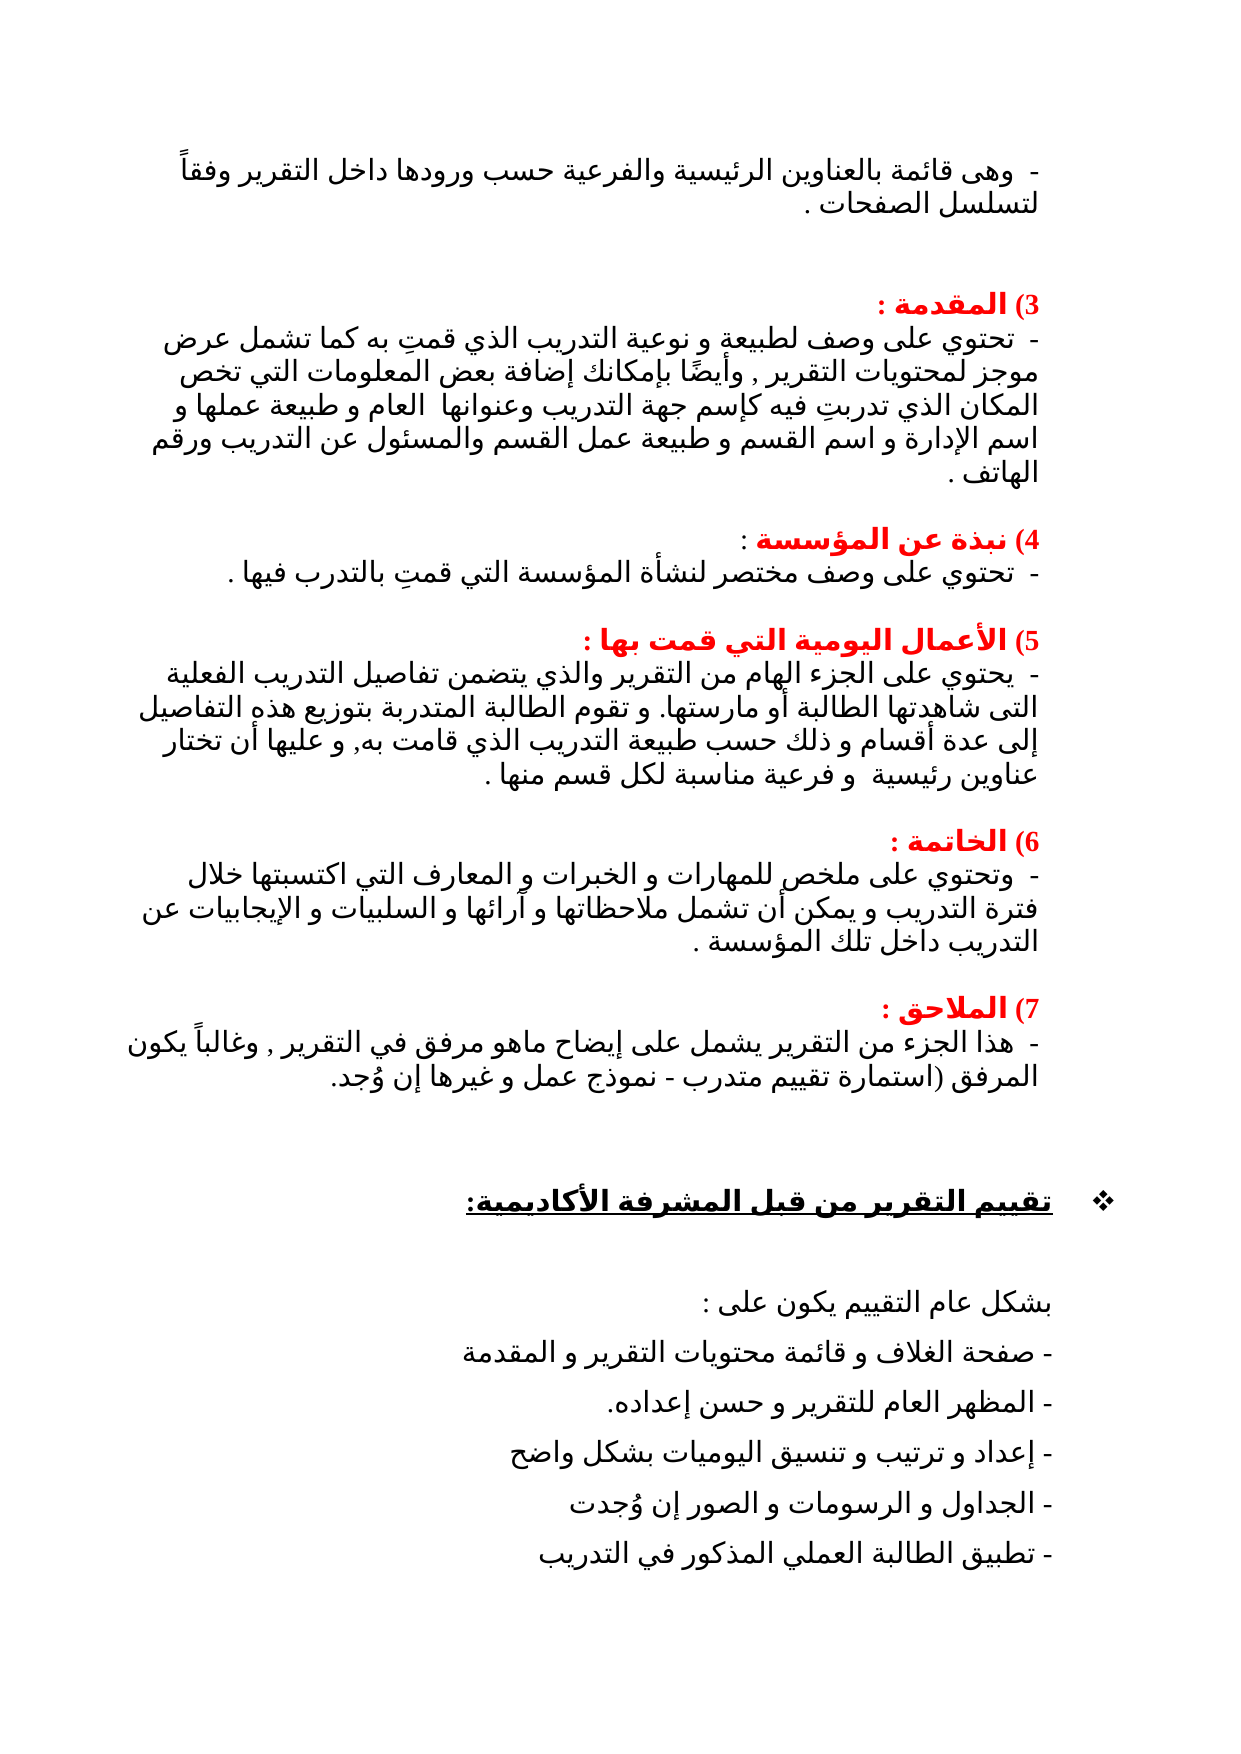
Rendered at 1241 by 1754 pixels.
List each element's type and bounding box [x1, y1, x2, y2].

list [112, 1184, 1090, 1570]
table_header [123, 150, 1118, 1124]
